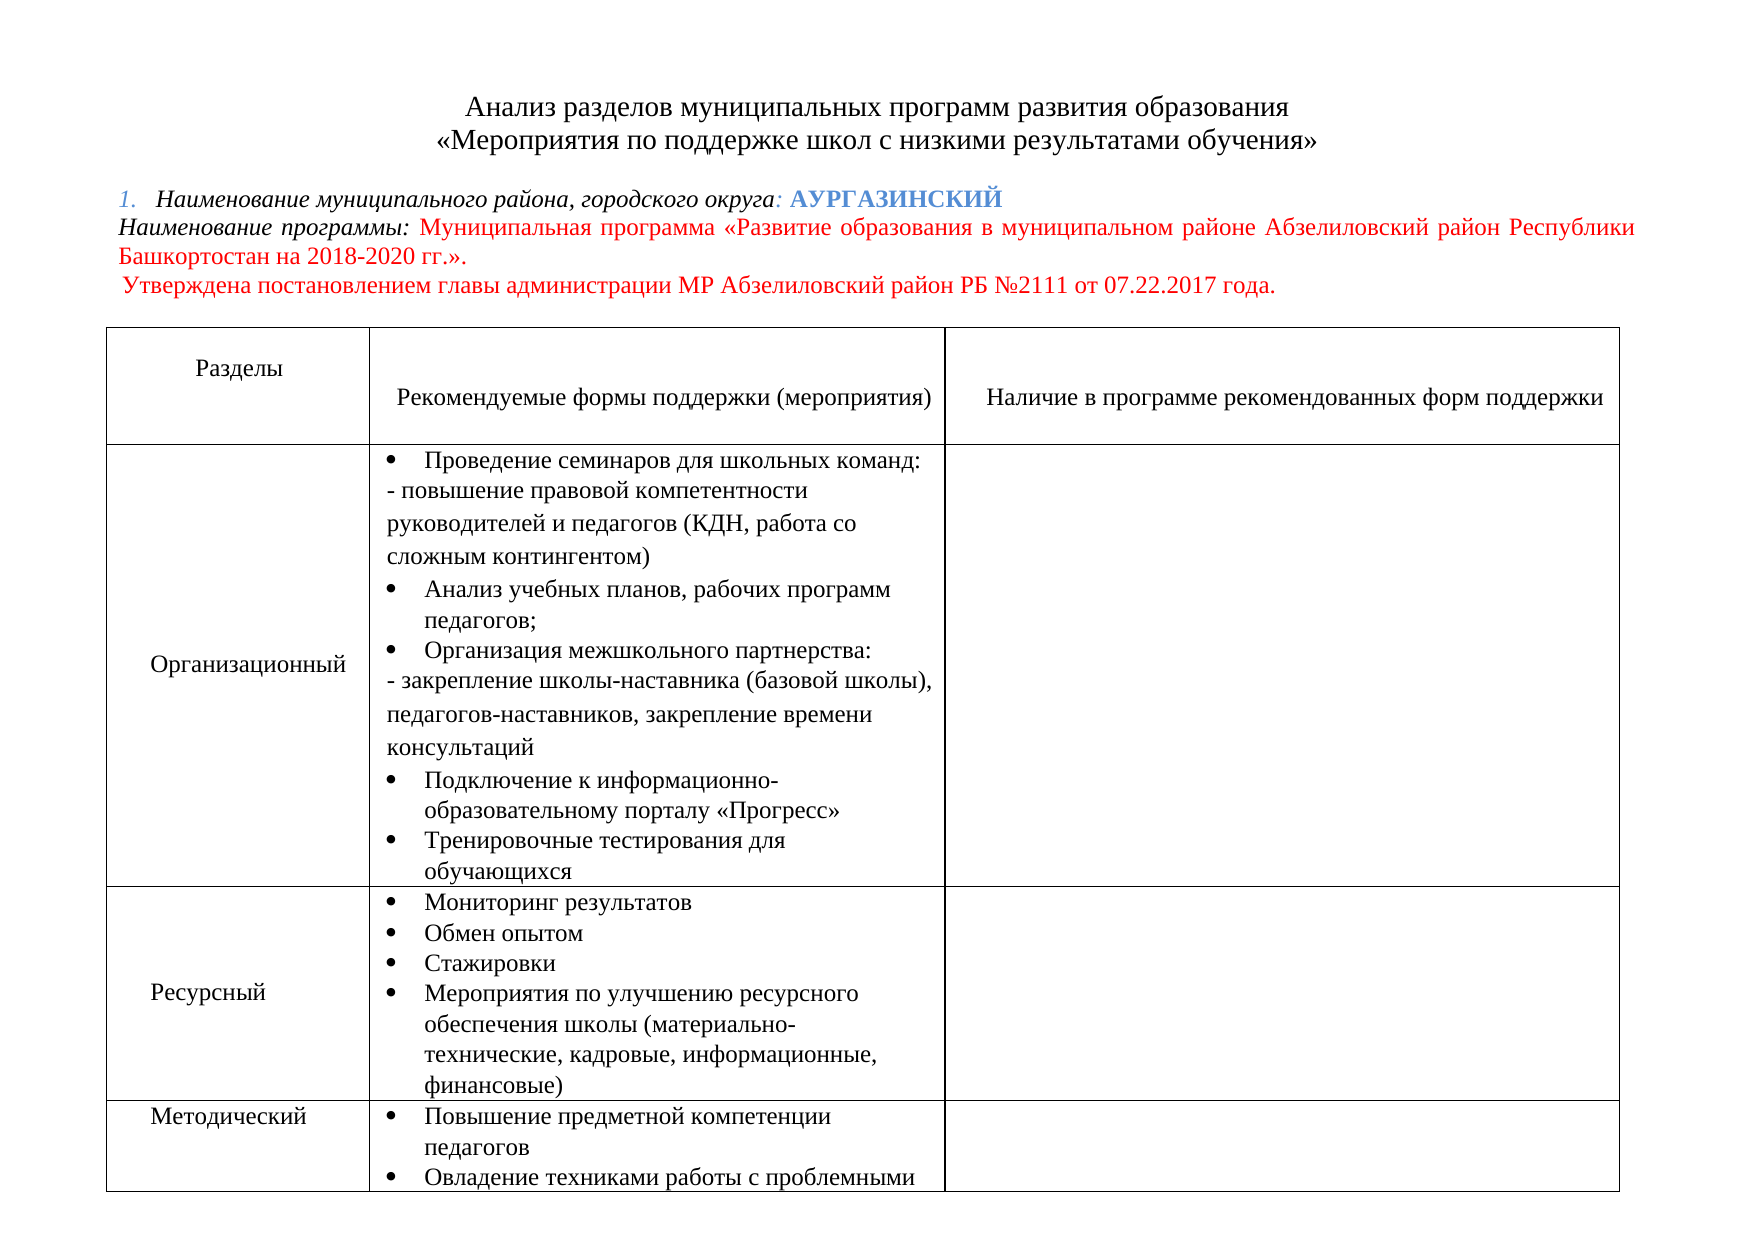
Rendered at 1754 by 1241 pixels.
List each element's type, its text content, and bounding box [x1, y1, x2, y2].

text Анализ разделов муниципальных программ развития образования [118, 89, 1636, 122]
table_header Рекомендуемые формы поддержки (мероприятия) [370, 328, 944, 444]
list Наименование муниципального района, городского округа: АУРГАЗИНСКИЙ [118, 184, 1636, 212]
text Утверждена постановлением главы администрации МР Абзелиловский район РБ №2111 от 07.22.2017 года. [122, 270, 1636, 299]
table_header Наличие в программе рекомендованных форм поддержки [946, 328, 1619, 444]
table_cell Ресурсный [107, 887, 369, 1100]
table_cell Организационный [107, 445, 369, 886]
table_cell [370, 1101, 944, 1191]
table_cell [946, 887, 1619, 1100]
text «Мероприятия по поддержке школ с низкими результатами обучения» [118, 122, 1636, 156]
table_cell Методический [107, 1101, 369, 1191]
table_cell [946, 1101, 1619, 1191]
table_cell Проведение семинаров для школьных команд: - повышение правовой компетентности руководителей и педагогов (КДН, работа со сложным контингентом) Анализ учебных планов, рабочих программ педагогов; Организация межшкольного партнерства: - закрепление школы-наставника (базовой школы), педагогов-наставников, закрепление времени консультаций Подключение к информационно-образовательному порталу «Прогресс» Тренировочные тестирования для обучающихся [370, 445, 944, 886]
table_cell [946, 445, 1619, 886]
text Наименование программы: Муниципальная программа «Развитие образования в муниципальном районе Абзелиловский район Республики Башкортостан на 2018-2020 гг.». [118, 212, 1636, 270]
table_header Разделы [107, 328, 369, 444]
table_cell Мониторинг результатов Обмен опытом Стажировки Мероприятия по улучшению ресурсного обеспечения школы (материально-технические, кадровые, информационные, финансовые) [370, 887, 944, 1100]
